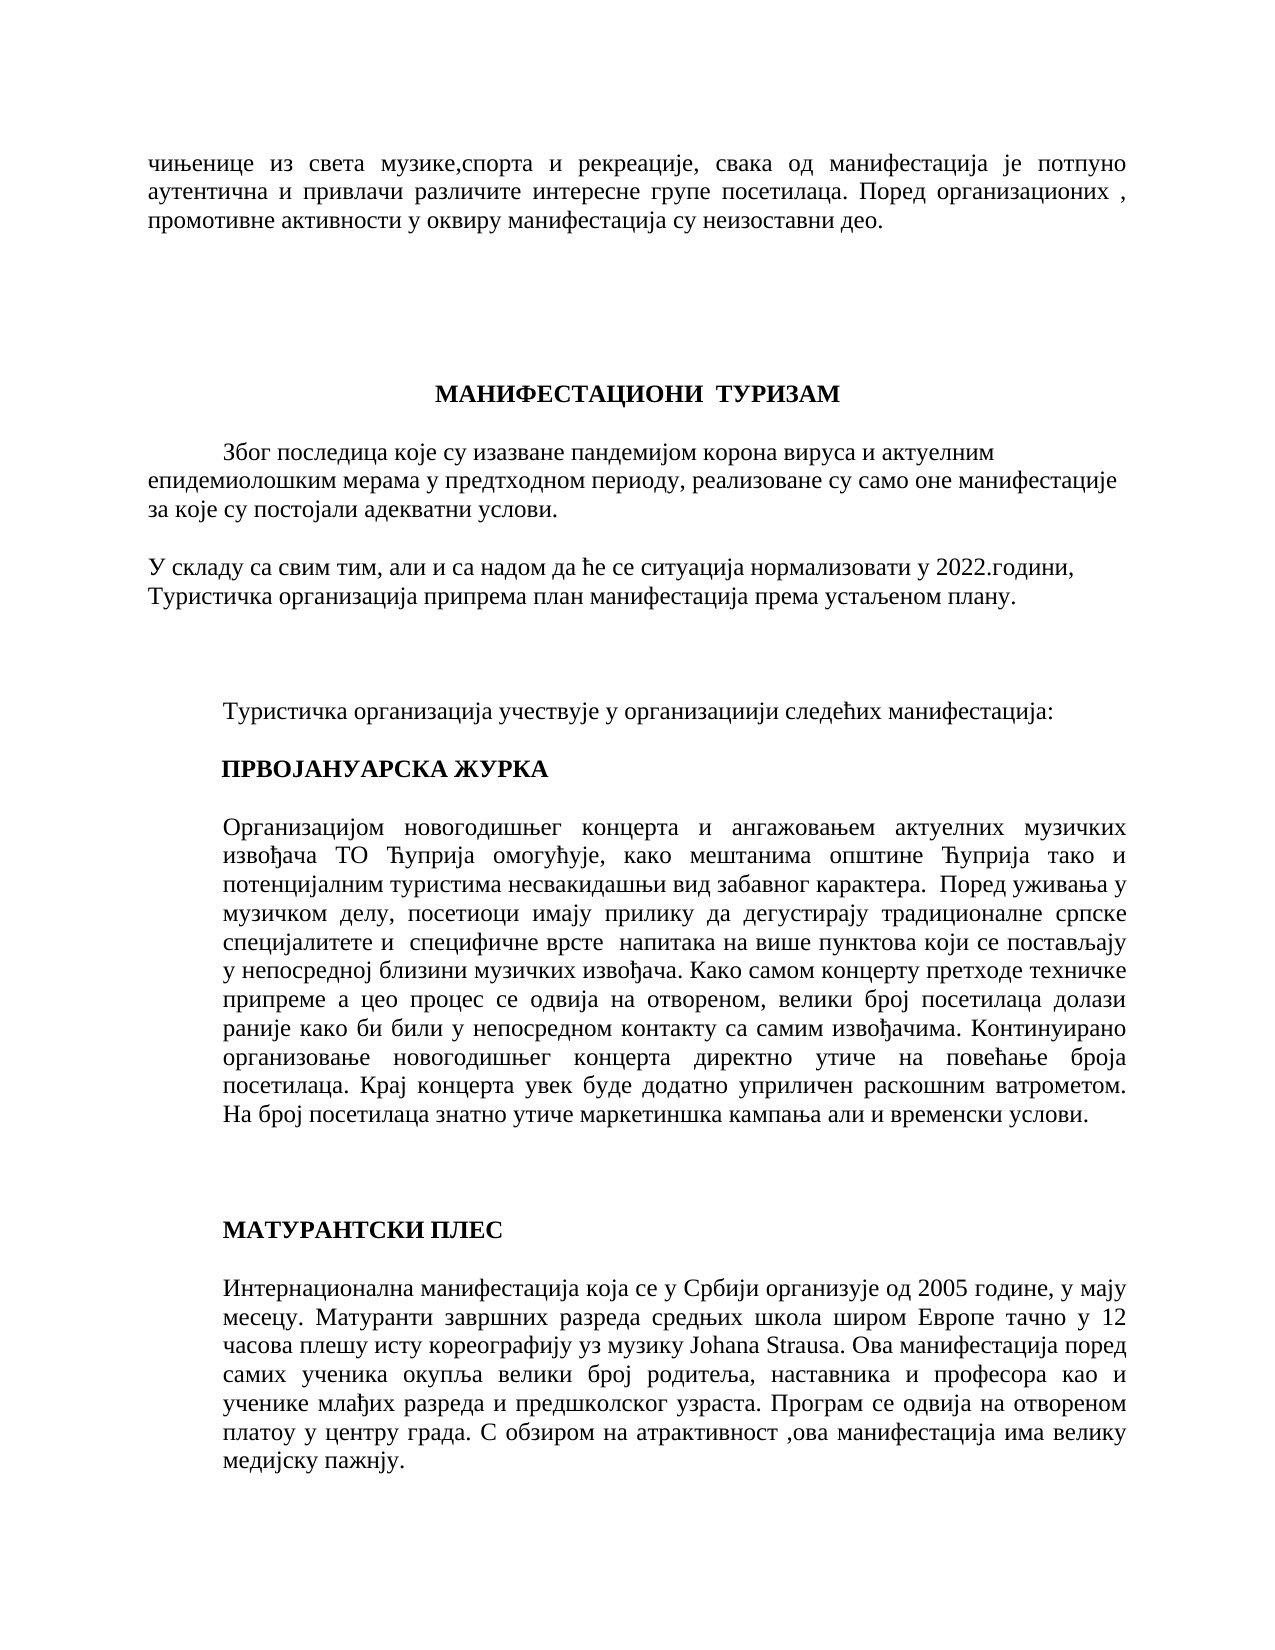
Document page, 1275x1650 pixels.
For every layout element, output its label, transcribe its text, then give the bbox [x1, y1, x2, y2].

list Интернационална манифестација која се у Србији организује од 2005 године, у мају месецу. Матуранти завршних разреда средњих школа широм Европе тачно у 12 часова плешу исту кореографију уз музику Johana Strausa. Ова манифестација поред самих ученика окупља велики број родитеља, наставника и професора као и ученике млађих разреда и предшколског узраста. Програм се одвија на отвореном платоу у центру града. С обзиром на атрактивност ,ова манифестација има велику медијску пажнју. [223, 1273, 1127, 1474]
text Због последица које су изазване пандемијом корона вируса и актуелним епидемиолошким мерама у предтходном периоду, реализоване су само оне манифестације за које су постојали адекватни услови. [148, 437, 1127, 523]
text МАНИФЕСТАЦИОНИ ТУРИЗАМ [148, 379, 1127, 408]
list Организацијом новогодишњег концерта и ангажовањем актуелних музичких извођача ТО Ћуприја омогућује, како мештанима општине Ћуприја тако и потенцијалним туристима несвакидашњи вид забавног карактера. Поред уживања у музичком делу, посетиоци имају прилику да дегустирају традиционалне српске специјалитете и специфичне врсте напитака на више пунктова који се постављају у непосредној близини музичких извођача. Како самом концерту претходе техничке припреме а цео процес се одвија на отвореном, велики број посетилаца долази раније како би били у непосредном контакту са самим извођачима. Континуирано организовање новогодишњег концерта директно утиче на повећање броја посетилаца. Крај концерта увек буде додатно уприличен раскошним ватрометом. На број посетилаца знатно утиче маркетиншка кампања али и временски услови. [223, 812, 1127, 1128]
text У складу са свим тим, али и са надом да ће се ситуација нормализовати у 2022.години, Туристичка организација припрема план манифестација према устаљеном плану. [148, 552, 1127, 610]
text Туристичка организација учествује у организациији следећих манифестација: [148, 696, 1127, 725]
text ПРВОЈАНУАРСКА ЖУРКА [148, 754, 1127, 783]
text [148, 148, 1127, 234]
text МАТУРАНТСКИ ПЛЕС [185, 1215, 1127, 1244]
